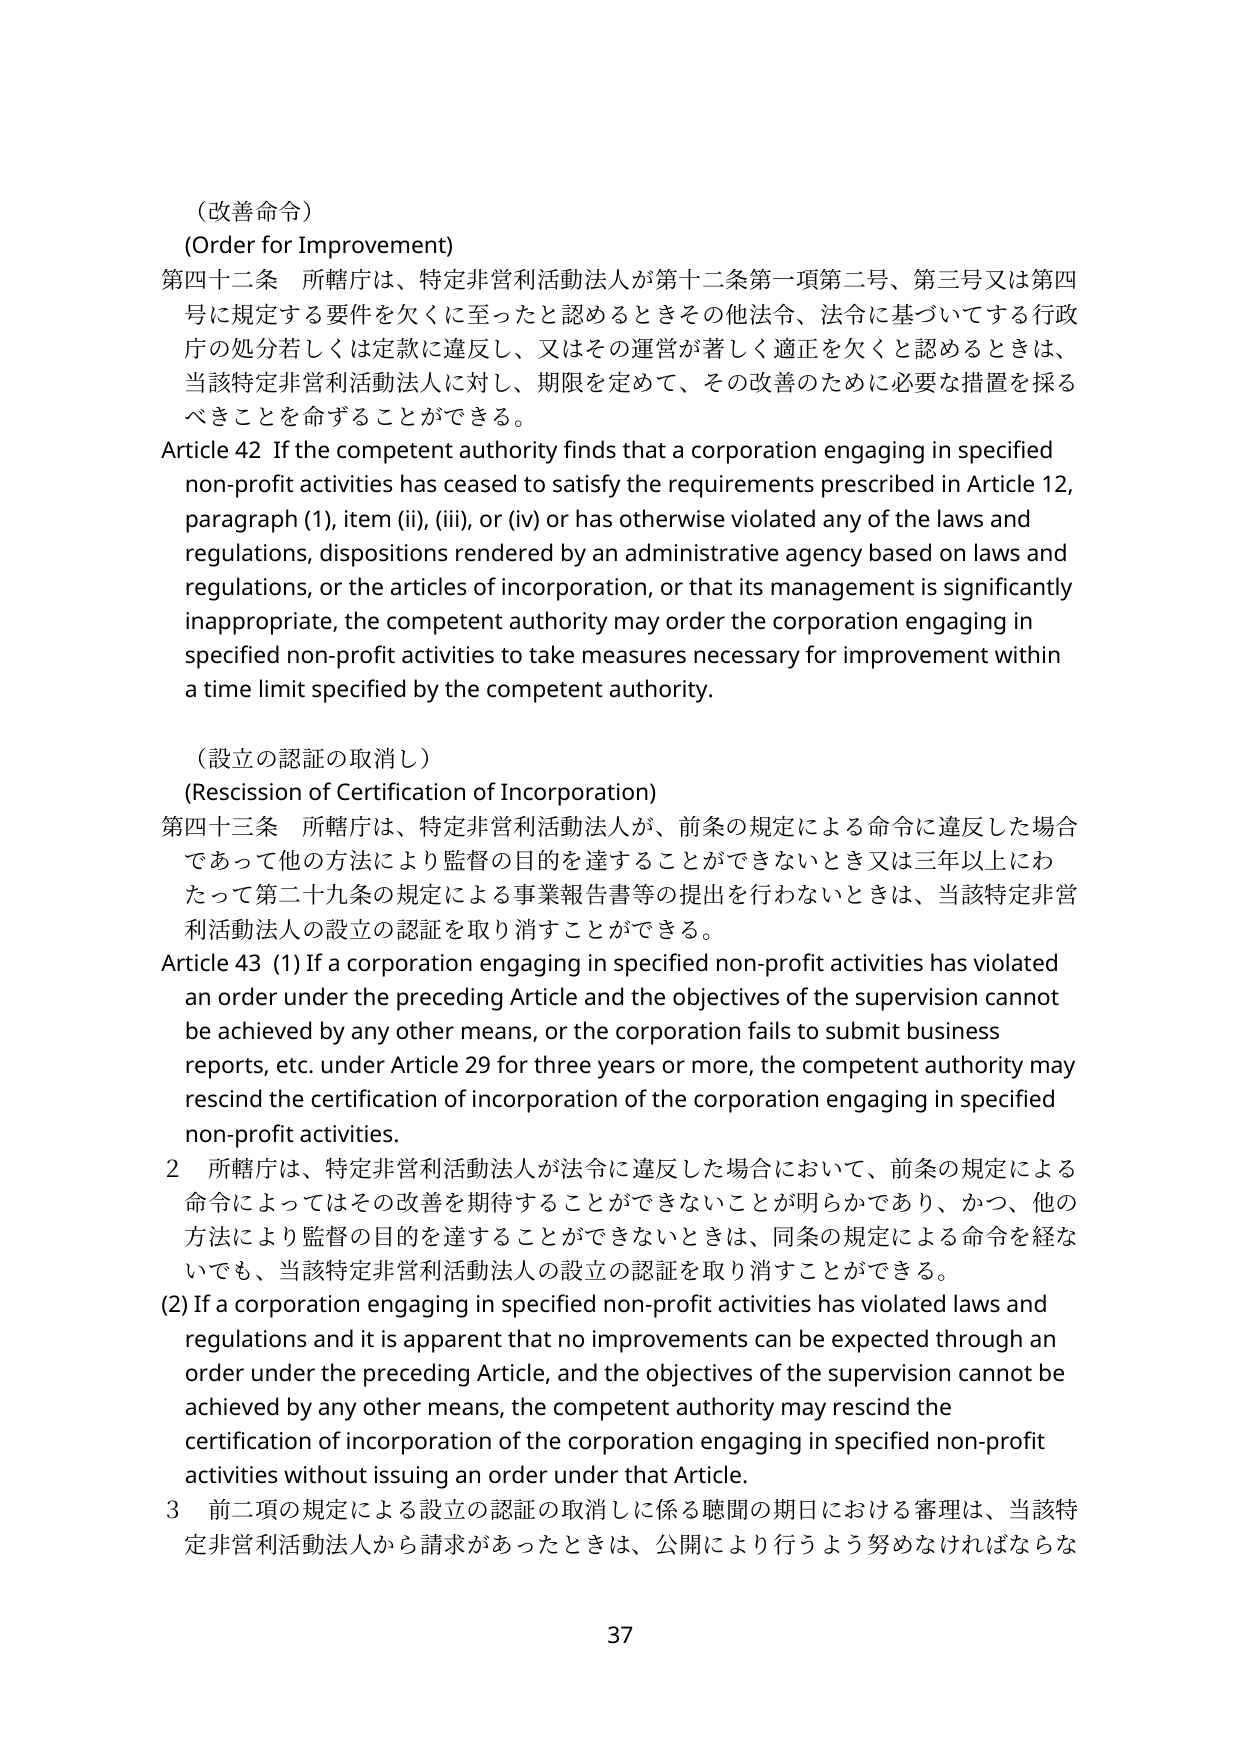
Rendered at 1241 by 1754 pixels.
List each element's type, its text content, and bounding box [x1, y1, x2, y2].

text Article 42 If the competent authority finds that a corporation engaging in specified non-profit activities has ceased to satisfy the requirements prescribed in Article 12, paragraph (1), item (ii), (iii), or (iv) or has otherwise violated any of the laws and regulations, dispositions rendered by an administrative agency based on laws and regulations, or the articles of incorporation, or that its management is significantly inappropriate, the competent authority may order the corporation engaging in specified non-profit activities to take measures necessary for improvement within a time limit specified by the competent authority. [161, 433, 1079, 706]
text 第四十二条 所轄庁は、特定非営利活動法人が第十二条第一項第二号、第三号又は第四号に規定する要件を欠くに至ったと認めるときその他法令、法令に基づいてする行政庁の処分若しくは定款に違反し、又はその運営が著しく適正を欠くと認めるときは、当該特定非営利活動法人に対し、期限を定めて、その改善のために必要な措置を採るべきことを命ずることができる。 [161, 262, 1079, 433]
text ２ 所轄庁は、特定非営利活動法人が法令に違反した場合において、前条の規定による命令によってはその改善を期待することができないことが明らかであり、かつ、他の方法により監督の目的を達することができないときは、同条の規定による命令を経ないでも、当該特定非営利活動法人の設立の認証を取り消すことができる。 [161, 1150, 1079, 1287]
text （改善命令） [184, 194, 1079, 228]
text 第四十三条 所轄庁は、特定非営利活動法人が、前条の規定による命令に違反した場合であって他の方法により監督の目的を達することができないとき又は三年以上にわたって第二十九条の規定による事業報告書等の提出を行わないときは、当該特定非営利活動法人の設立の認証を取り消すことができる。 [161, 809, 1079, 945]
text Article 43 (1) If a corporation engaging in specified non-profit activities has violated an order under the preceding Article and the objectives of the supervision cannot be achieved by any other means, or the corporation fails to submit business reports, etc. under Article 29 for three years or more, the competent authority may rescind the certification of incorporation of the corporation engaging in specified non-profit activities. [161, 945, 1079, 1150]
text (Rescission of Certification of Incorporation) [184, 774, 1079, 809]
text （設立の認証の取消し） [184, 740, 1079, 774]
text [161, 1492, 1079, 1560]
text (Order for Improvement) [184, 228, 1079, 262]
text (2) If a corporation engaging in specified non-profit activities has violated laws and regulations and it is apparent that no improvements can be expected through an order under the preceding Article, and the objectives of the supervision cannot be achieved by any other means, the competent authority may rescind the certification of incorporation of the corporation engaging in specified non-profit activities without issuing an order under that Article. [161, 1287, 1079, 1492]
